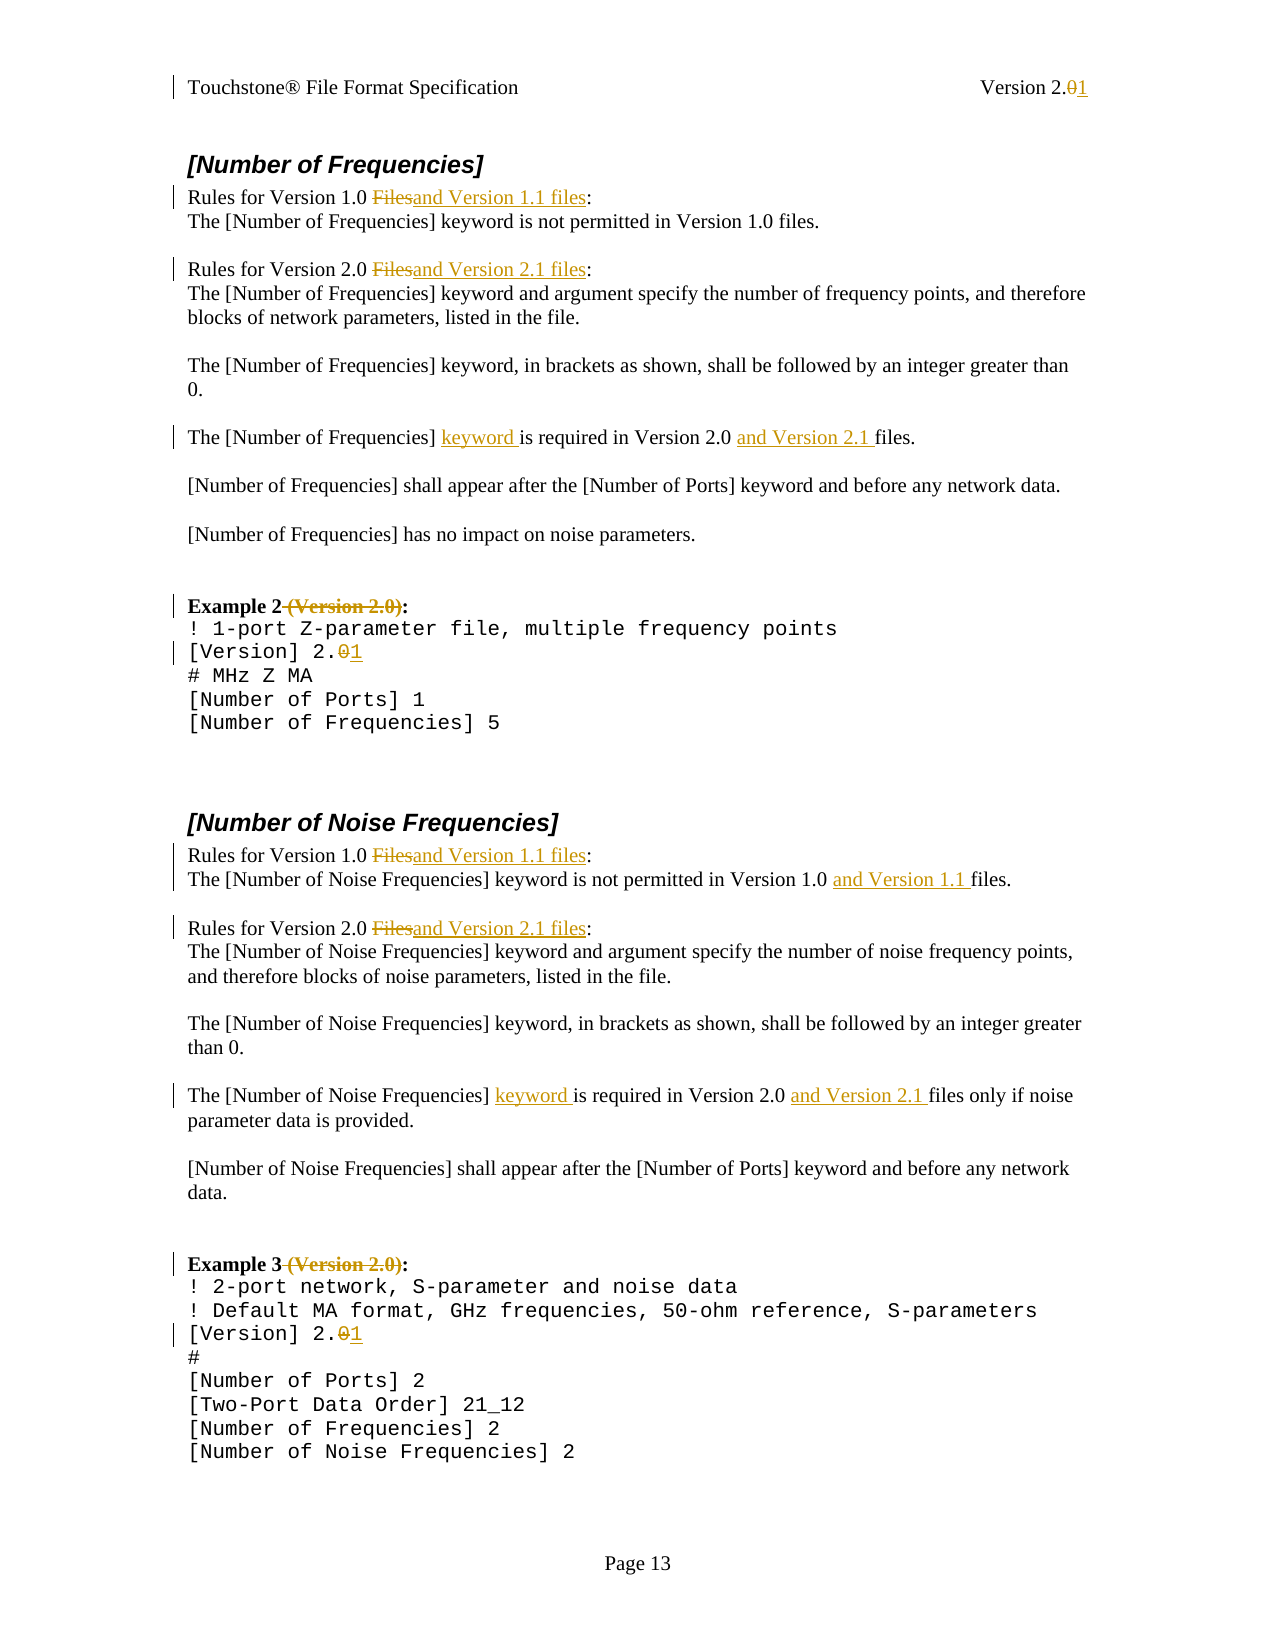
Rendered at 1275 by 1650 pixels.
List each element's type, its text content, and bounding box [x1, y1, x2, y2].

text [Number of Ports] 2 [187, 1371, 1087, 1394]
text Rules for Version 2.0 : [187, 915, 1087, 939]
text [Version] 2. [187, 641, 1087, 665]
text ! Default MA format, GHz frequencies, 50-ohm reference, S-parameters [187, 1299, 1087, 1323]
text The [Number of Noise Frequencies] keyword, in brackets as shown, shall be followed by an integer greater than 0. [187, 1011, 1087, 1059]
text [Number of Noise Frequencies] shall appear after the [Number of Ports] keyword and before any network data. [187, 1156, 1087, 1204]
text Rules for Version 2.0 : [187, 257, 1087, 281]
text Rules for Version 1.0 : [187, 185, 1087, 209]
text [Version] 2. [187, 1323, 1087, 1347]
text The [Number of Frequencies] keyword is not permitted in Version 1.0 files. [187, 209, 1087, 233]
text # MHz Z MA [187, 665, 1087, 689]
text [Two-Port Data Order] 21_12 [187, 1394, 1087, 1418]
text [Number of Ports] 1 [187, 689, 1087, 712]
text [Number of Frequencies] shall appear after the [Number of Ports] keyword and before any network data. [187, 473, 1087, 497]
text [Number of Frequencies] 5 [187, 712, 1087, 736]
text [Number of Frequencies] 2 [187, 1418, 1087, 1441]
text Example 2: [187, 594, 1087, 618]
text The [Number of Noise Frequencies] keyword and argument specify the number of noise frequency points, and therefore blocks of noise parameters, listed in the file. [187, 939, 1087, 988]
text ! 2-port network, S-parameter and noise data [187, 1276, 1087, 1299]
text [Number of Frequencies] has no impact on noise parameters. [187, 521, 1087, 546]
text Example 3: [187, 1252, 1087, 1276]
text ! 1-port Z-parameter file, multiple frequency points [187, 618, 1087, 641]
text Rules for Version 1.0 : [187, 843, 1087, 867]
text The [Number of Noise Frequencies] keyword is not permitted in Version 1.0 files. [187, 867, 1087, 891]
text [Number of Noise Frequencies] 2 [187, 1441, 1087, 1465]
text The [Number of Noise Frequencies] is required in Version 2.0 files only if noise parameter data is provided. [187, 1083, 1087, 1132]
text # [187, 1347, 1087, 1371]
text The [Number of Frequencies] keyword, in brackets as shown, shall be followed by an integer greater than 0. [187, 353, 1087, 401]
text The [Number of Frequencies] keyword and argument specify the number of frequency points, and therefore blocks of network parameters, listed in the file. [187, 281, 1087, 329]
text The [Number of Frequencies] is required in Version 2.0 files. [187, 425, 1087, 449]
subtitle [Number of Frequencies] [187, 150, 1087, 179]
subtitle [Number of Noise Frequencies] [187, 808, 1087, 837]
